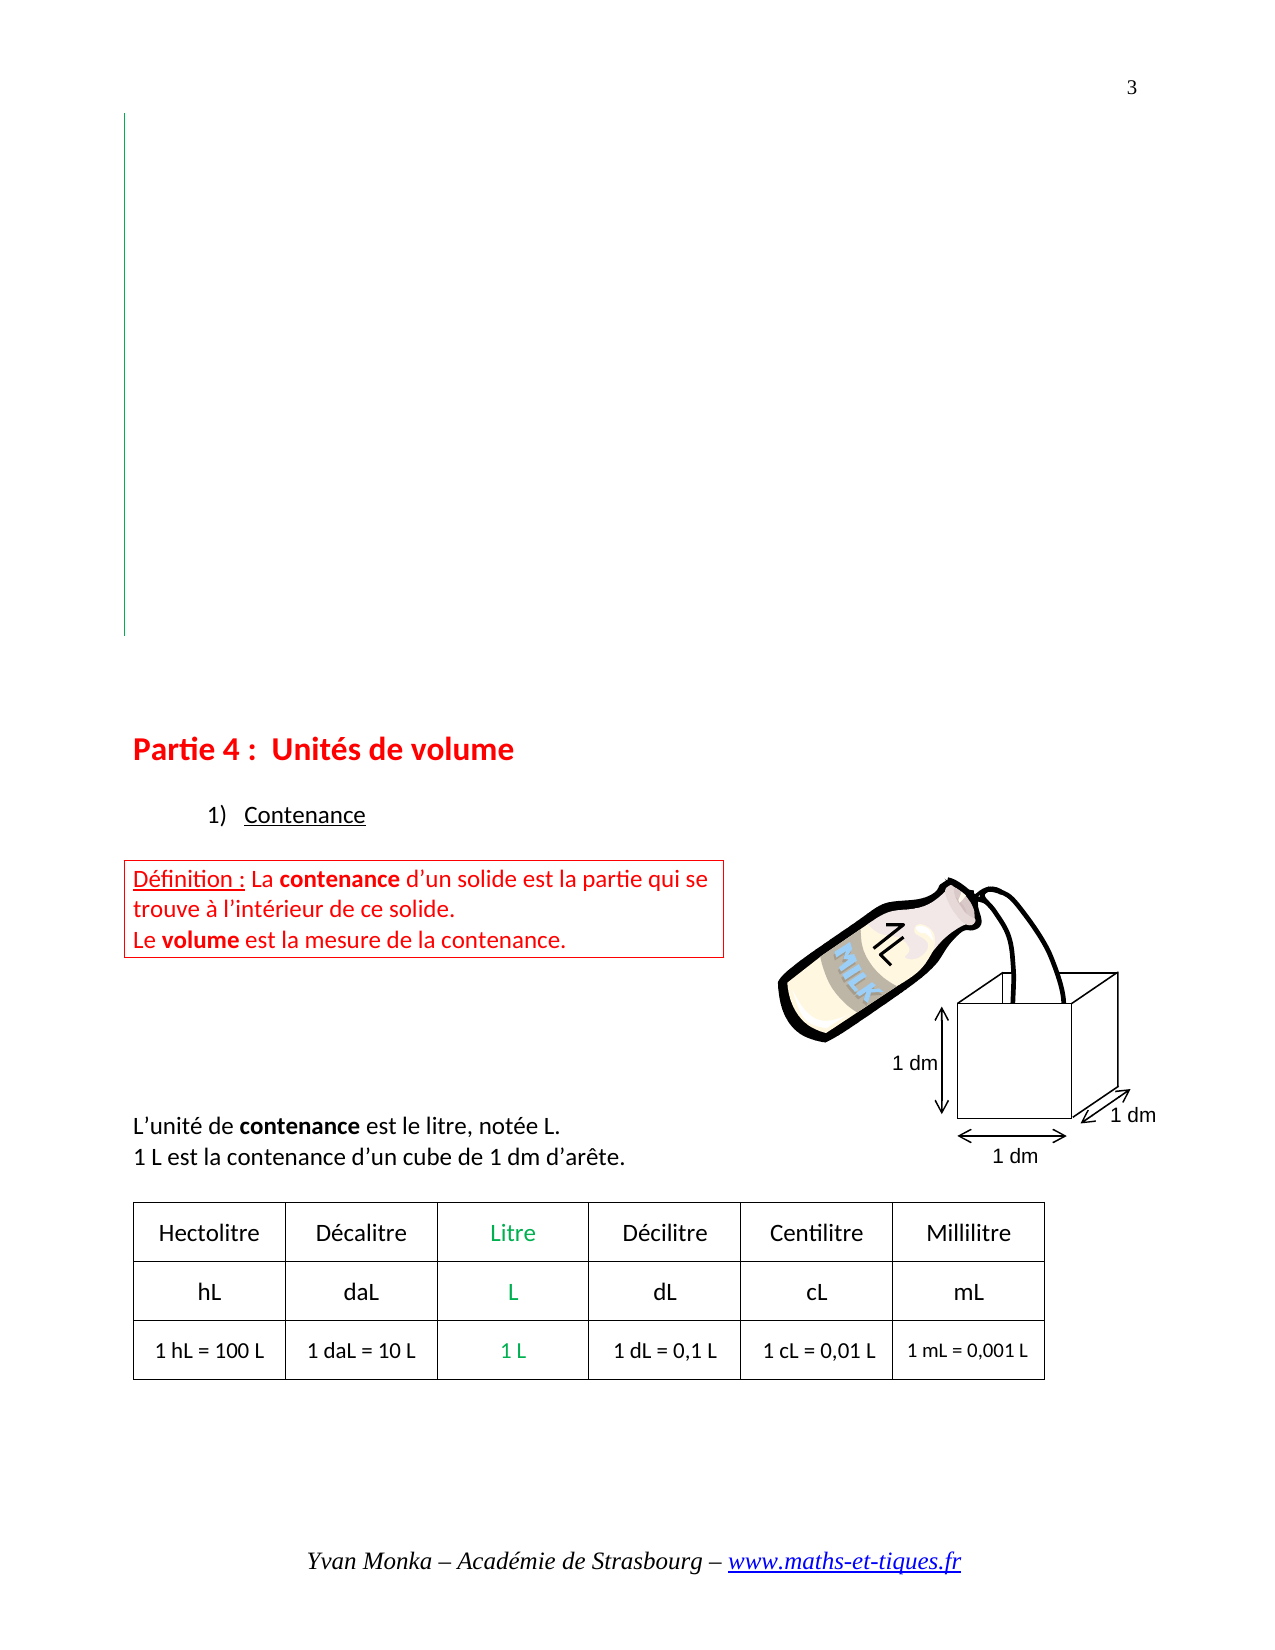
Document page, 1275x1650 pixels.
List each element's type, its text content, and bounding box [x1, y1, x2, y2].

table_header Centilitre [741, 1203, 892, 1261]
table_cell L [438, 1262, 588, 1320]
table_cell hL [134, 1262, 285, 1320]
text 1 L est la contenance d’un cube de 1 dm d’arête. [133, 1141, 1137, 1171]
table_cell 1 cL = 0,01 L [741, 1321, 892, 1379]
table_cell mL [893, 1262, 1044, 1320]
table_cell 1 L [438, 1321, 588, 1379]
table_cell 1 daL = 10 L [286, 1321, 437, 1379]
table_header Décalitre [286, 1203, 437, 1261]
table_header Litre [438, 1203, 588, 1261]
table_cell cL [741, 1262, 892, 1320]
table_header Millilitre [893, 1203, 1044, 1261]
table_header Hectolitre [134, 1203, 285, 1261]
table_cell 1 dL = 0,1 L [589, 1321, 740, 1379]
list Contenance [207, 799, 1137, 829]
table_cell dL [589, 1262, 740, 1320]
table_cell 1 mL = 0,001 L [893, 1321, 1044, 1379]
text Définition : La contenance d’un solide est la partie qui se trouve à l’intérieur de ce solide. [125, 861, 723, 921]
text L’unité de contenance est le litre, notée L. [133, 1110, 1137, 1141]
table_cell 1 hL = 100 L [134, 1321, 285, 1379]
text Le volume est la mesure de la contenance. [125, 921, 723, 957]
table_header Décilitre [589, 1203, 740, 1261]
table_cell daL [286, 1262, 437, 1320]
text Partie 4 : Unités de volume [133, 728, 1137, 768]
